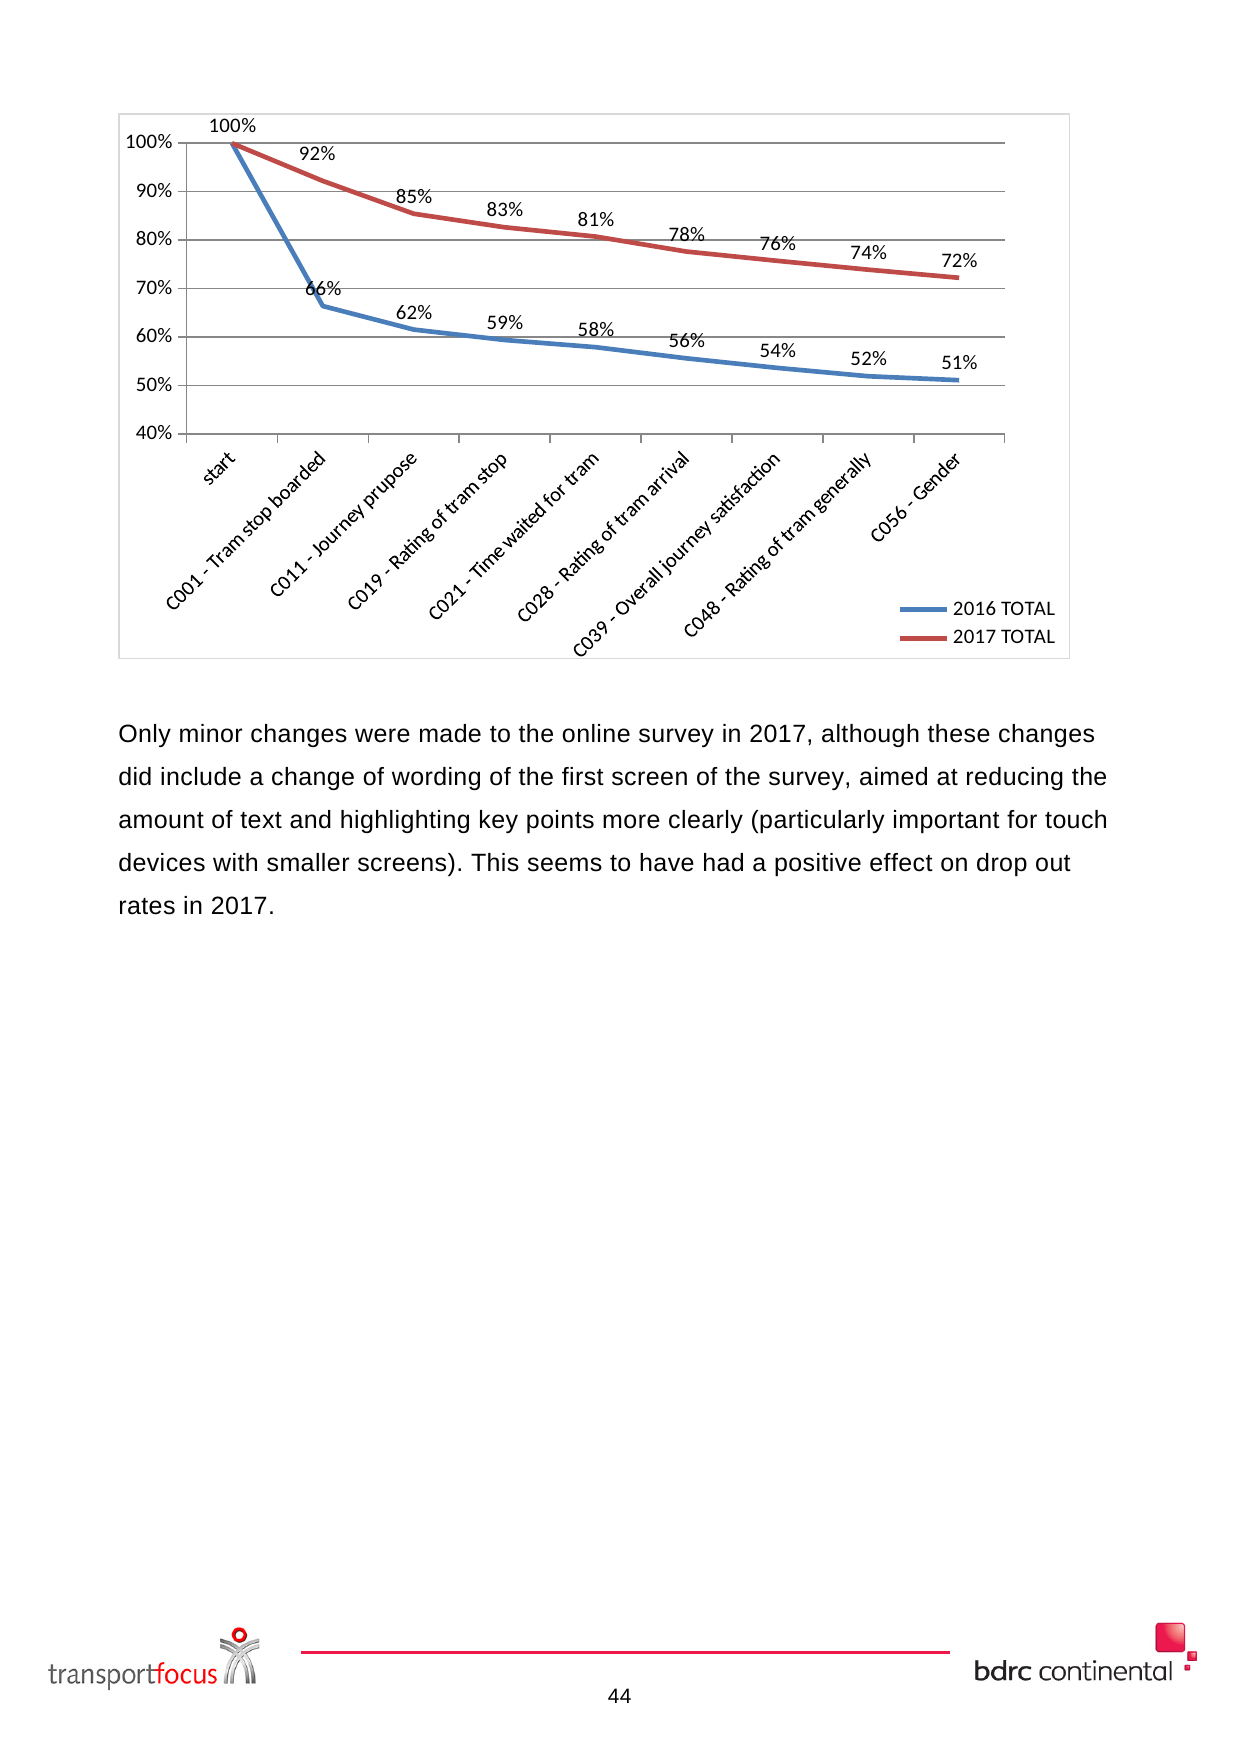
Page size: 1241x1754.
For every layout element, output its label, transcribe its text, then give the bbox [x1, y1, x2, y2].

picture [41, 1616, 265, 1701]
picture [915, 1598, 1241, 1683]
text Only minor changes were made to the online survey in 2017, although these changes did include a change of wording of the first screen of the survey, aimed at reducing the amount of text and highlighting key points more clearly (particularly important for touch devices with smaller screens). This seems to have had a positive effect on drop out rates in 2017. [118, 719, 1123, 920]
